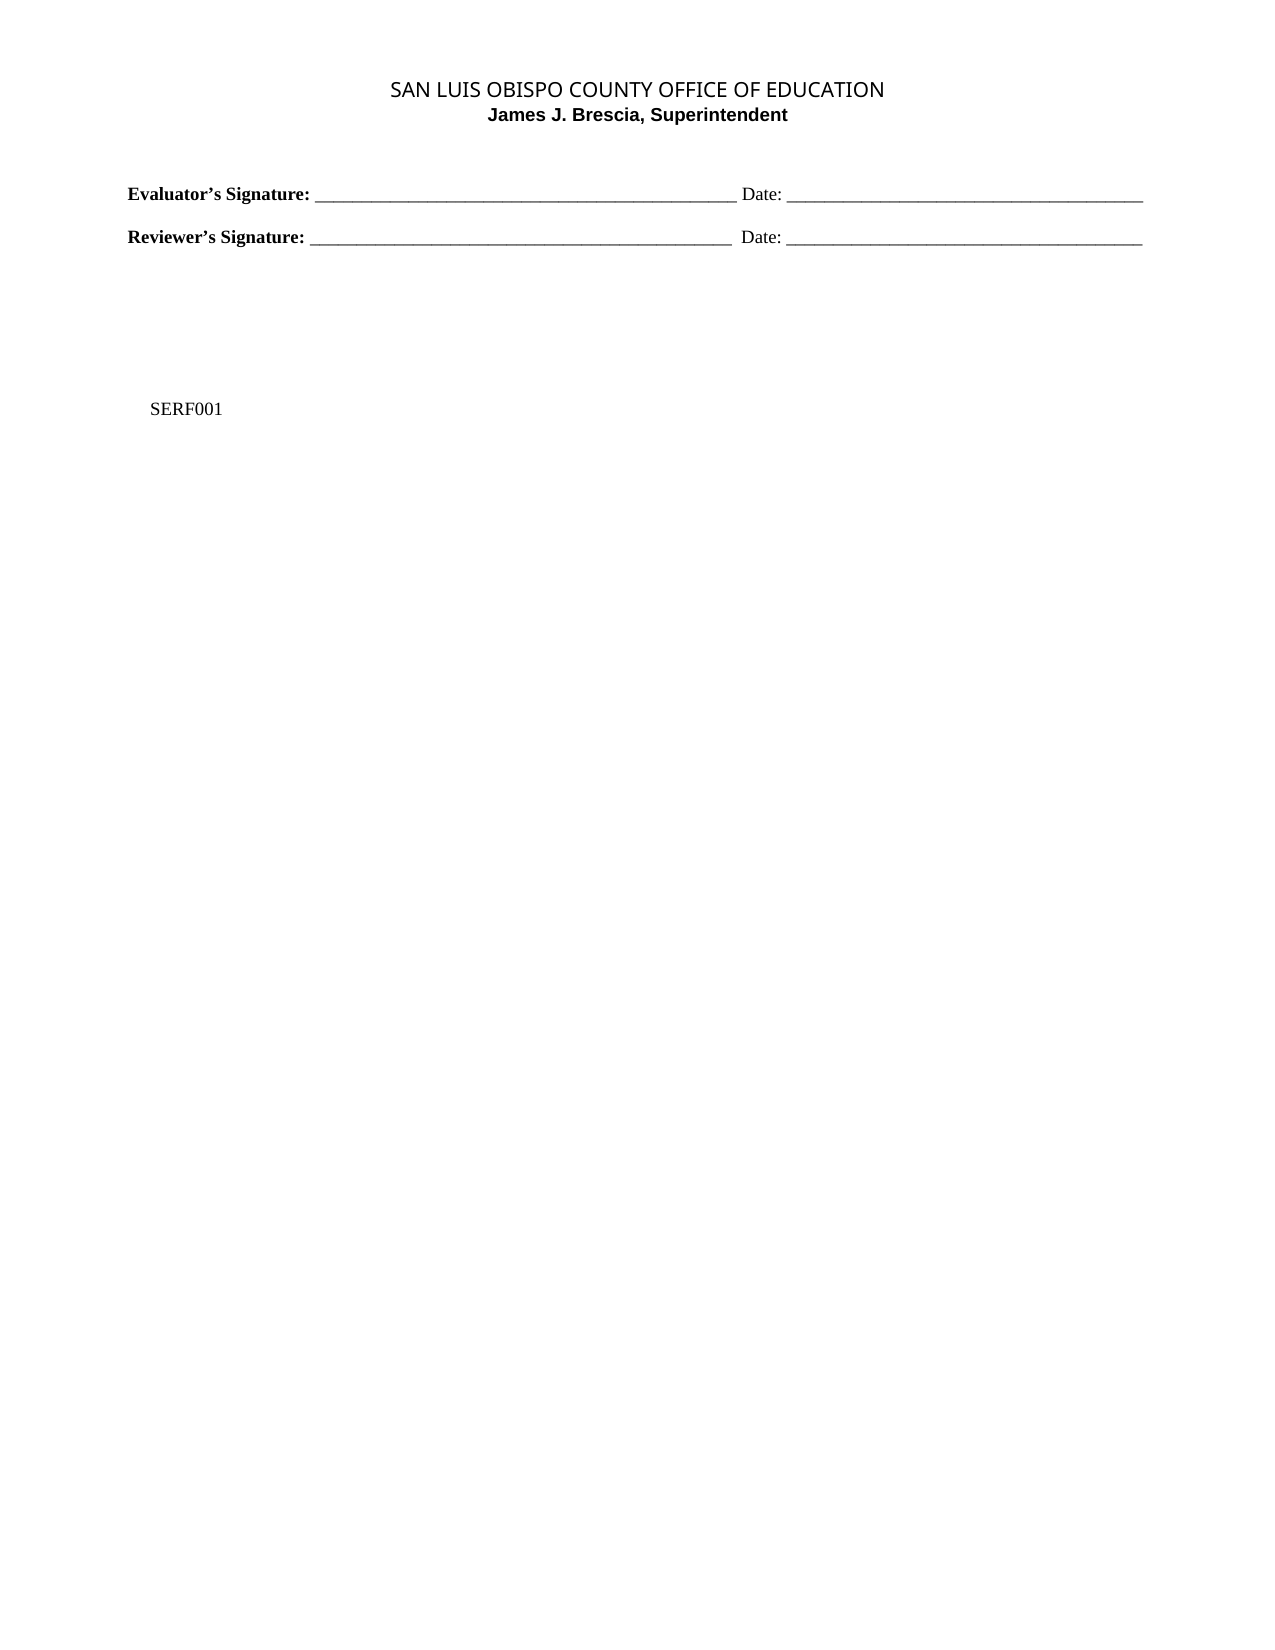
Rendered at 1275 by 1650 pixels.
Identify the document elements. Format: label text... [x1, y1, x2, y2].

text Evaluator’s Signature: _____________________________________________ Date: ______________________________________ [127, 182, 1147, 204]
text SERF001 [150, 398, 1125, 420]
text Reviewer’s Signature: _____________________________________________ Date: ______________________________________ [127, 226, 1147, 247]
